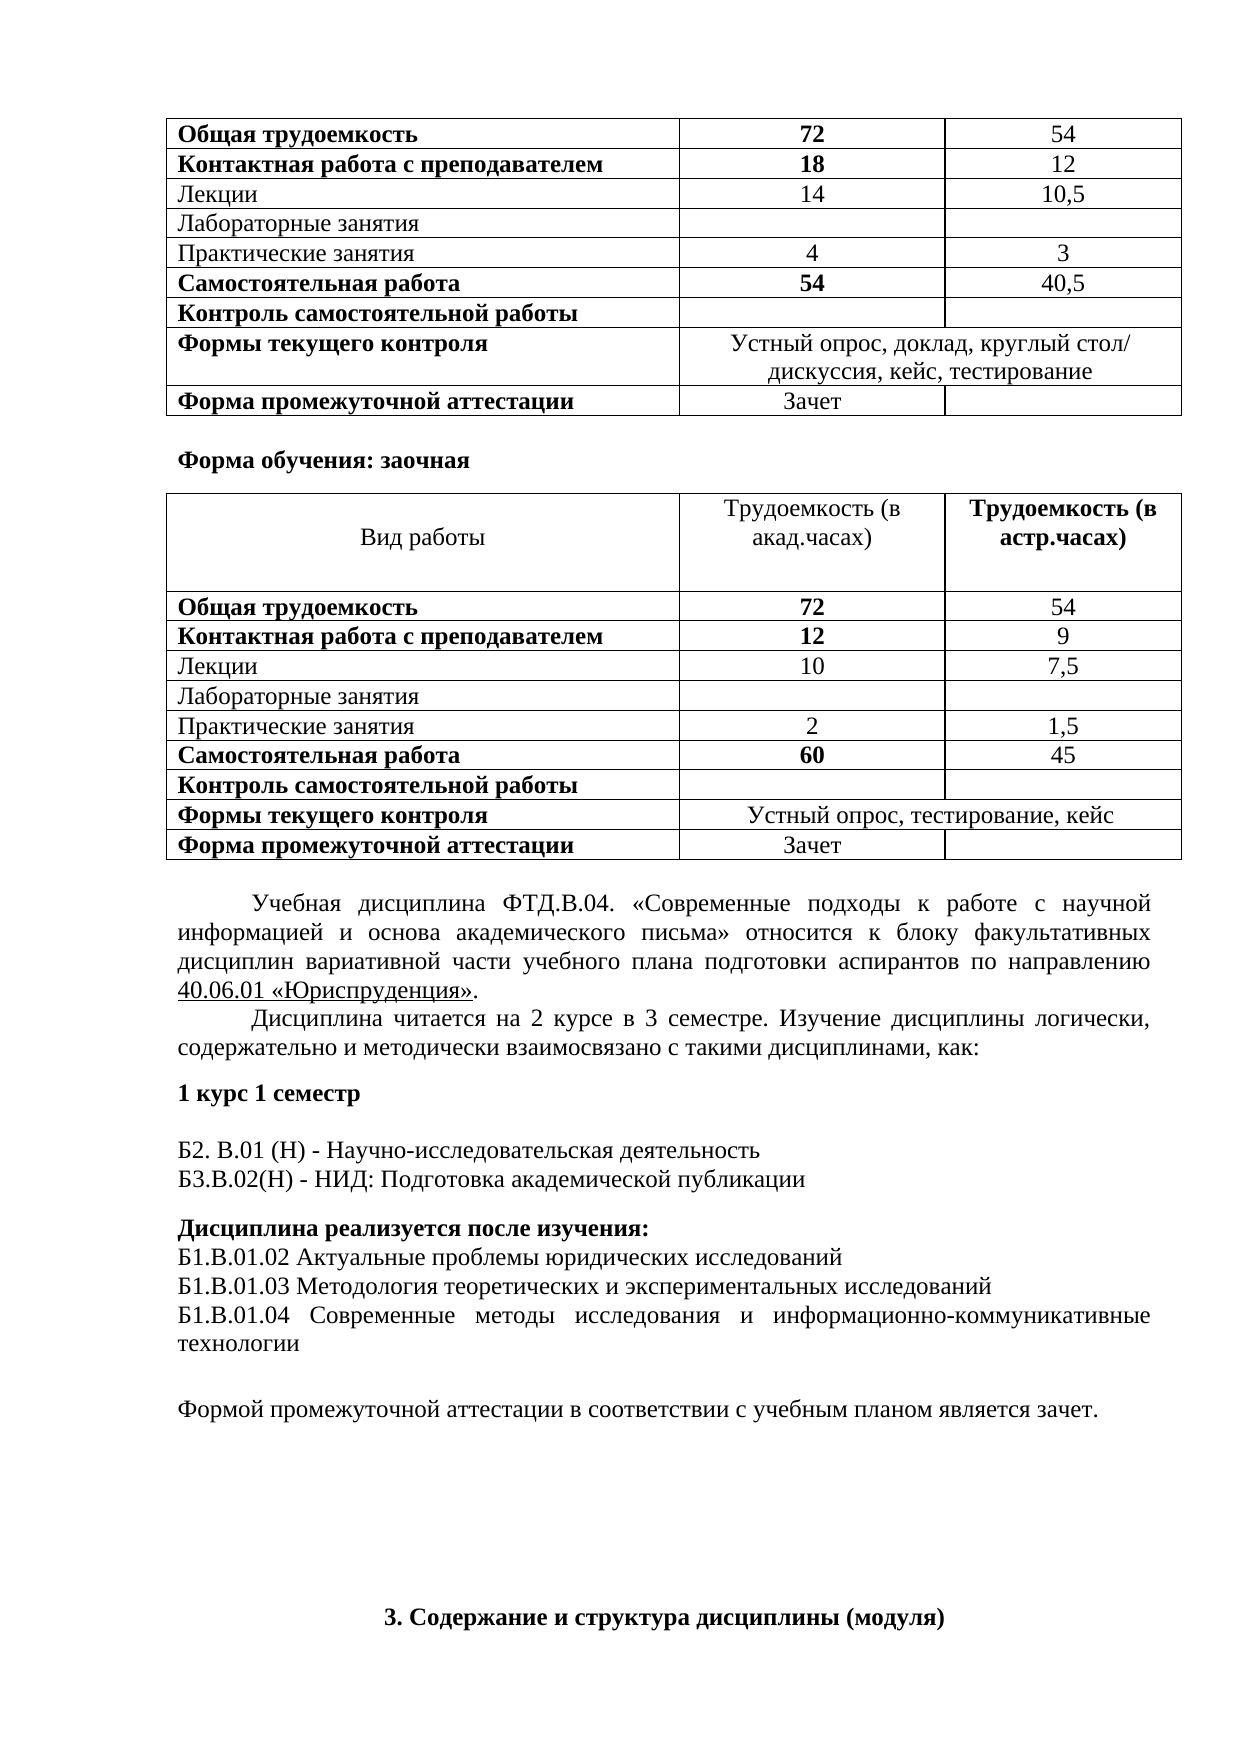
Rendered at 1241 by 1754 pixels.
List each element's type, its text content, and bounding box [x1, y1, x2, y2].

table_cell Зачет [680, 386, 944, 415]
table_cell Контроль самостоятельной работы [167, 770, 679, 799]
table_cell [680, 681, 944, 710]
text Дисциплина реализуется после изучения: [177, 1213, 1152, 1242]
table_cell 14 [680, 179, 944, 207]
table_cell Общая трудоемкость [167, 592, 679, 620]
text Б2. В.01 (Н) - Научно-исследовательская деятельность [177, 1135, 1152, 1164]
table_header Вид работы [167, 494, 679, 591]
table_cell 45 [946, 741, 1181, 769]
table_cell [680, 209, 944, 237]
table_cell 40,5 [946, 268, 1181, 297]
table_cell 10 [680, 651, 944, 680]
table_cell [946, 770, 1181, 799]
table_cell 60 [680, 741, 944, 769]
table_cell 12 [946, 149, 1181, 178]
table_cell [946, 209, 1181, 237]
table_header Трудоемкость (в астр.часах) [946, 494, 1181, 591]
text Б3.В.02(Н) - НИД: Подготовка академической публикации [178, 1164, 1152, 1193]
table_header Трудоемкость (в акад.часах) [680, 494, 944, 591]
table_cell Лекции [167, 651, 679, 680]
table_cell Устный опрос, доклад, круглый стол/ дискуссия, кейс, тестирование [680, 328, 1181, 385]
table_cell [946, 298, 1181, 327]
table_cell Контроль самостоятельной работы [167, 298, 679, 327]
table_cell Самостоятельная работа [167, 268, 679, 297]
table_cell [946, 681, 1181, 710]
table_cell Форма промежуточной аттестации [167, 830, 679, 859]
table_cell Контактная работа с преподавателем [167, 621, 679, 650]
table_cell 72 [680, 119, 944, 148]
table_cell [680, 298, 944, 327]
table_cell 3 [946, 238, 1181, 267]
text Дисциплина читается на 2 курсе в 3 семестре. Изучение дисциплины логически, содержательно и методически взаимосвязано с такими дисциплинами, как: [177, 1003, 1152, 1061]
table_cell 10,5 [946, 179, 1181, 207]
text Учебная дисциплина ФТД.В.04. «Современные подходы к работе с научной информацией и основа академического письма» относится к блоку факультативных дисциплин вариативной части учебного плана подготовки аспирантов по направлению 40.06.01 «Юриспруденция». [177, 888, 1152, 1003]
table_cell Практические занятия [167, 238, 679, 267]
text 1 курс 1 семестр [177, 1078, 1152, 1106]
text 3. Содержание и структура дисциплины (модуля) [177, 1596, 1152, 1633]
table_cell Самостоятельная работа [167, 741, 679, 769]
text Б1.В.01.03 Методология теоретических и экспериментальных исследований [177, 1271, 1152, 1300]
table_cell Лекции [167, 179, 679, 207]
table_cell Лабораторные занятия [167, 681, 679, 710]
table_cell 54 [680, 268, 944, 297]
table_cell 7,5 [946, 651, 1181, 680]
table_cell [946, 830, 1181, 859]
table_cell 1,5 [946, 711, 1181, 739]
table_cell [946, 386, 1181, 415]
table_cell 2 [680, 711, 944, 739]
table_cell Лабораторные занятия [167, 209, 679, 237]
table_cell Форма промежуточной аттестации [167, 386, 679, 415]
table_cell Устный опрос, тестирование, кейс [680, 800, 1181, 829]
text Формой промежуточной аттестации в соответствии с учебным планом является зачет. [177, 1394, 1152, 1423]
text Б1.В.01.02 Актуальные проблемы юридических исследований [177, 1242, 1152, 1271]
table_cell Контактная работа с преподавателем [167, 149, 679, 178]
text Форма обучения: заочная [177, 445, 1152, 473]
table_cell 54 [946, 119, 1181, 148]
table_cell 12 [680, 621, 944, 650]
table_cell 9 [946, 621, 1181, 650]
table_cell Практические занятия [167, 711, 679, 739]
table_cell Формы текущего контроля [167, 800, 679, 829]
table_cell 4 [680, 238, 944, 267]
table_cell Формы текущего контроля [167, 328, 679, 385]
table_cell 18 [680, 149, 944, 178]
table_cell 72 [680, 592, 944, 620]
table_cell [680, 770, 944, 799]
table_cell 54 [946, 592, 1181, 620]
table_cell Общая трудоемкость [167, 119, 679, 148]
table_cell Зачет [680, 830, 944, 859]
text Б1.В.01.04 Современные методы исследования и информационно-коммуникативные технологии [177, 1300, 1152, 1357]
